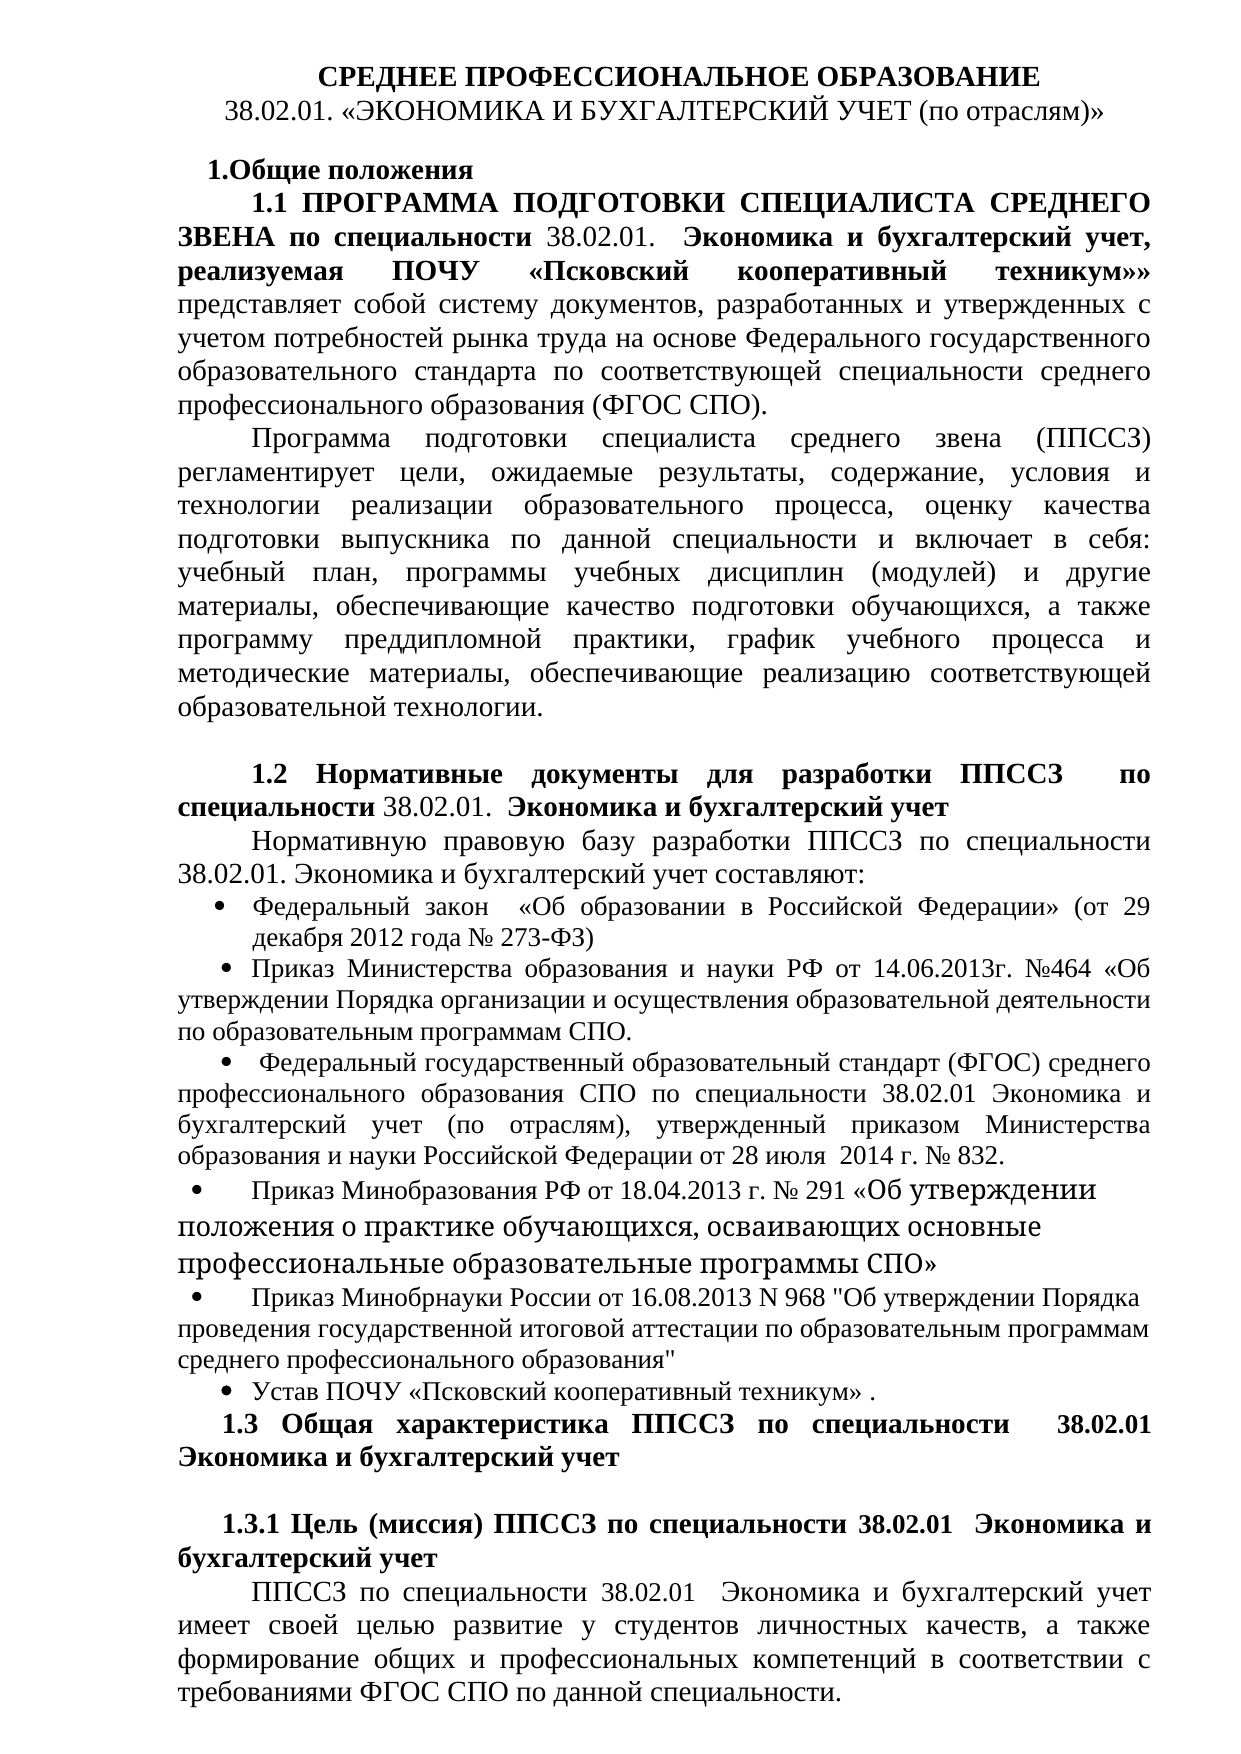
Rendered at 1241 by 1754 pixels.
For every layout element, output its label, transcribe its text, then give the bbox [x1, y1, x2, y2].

list Приказ Минобрнауки России от 16.08.2013 N 968 "Об утверждении Порядка проведения государственной итоговой аттестации по образовательным программам среднего профессионального образования" [177, 1281, 1152, 1375]
list Приказ Минобразования РФ от 18.04.2013 г. № 291 «Об утверждении положения о практике обучающихся, осваивающих основные профессиональные образовательные программы СПО» [177, 1171, 1152, 1281]
text 1.2 Нормативные документы для разработки ППССЗ по специальности 38.02.01. Экономика и бухгалтерский учет [177, 756, 1152, 823]
list Приказ Министерства образования и науки РФ от 14.06.2013г. №464 «Об утверждении Порядка организации и осуществления образовательной деятельности по образовательным программам СПО. [177, 952, 1152, 1046]
list Федеральный закон «Об образовании в Российской Федерации» (от 29 декабря 2012 года № 273-ФЗ) [215, 890, 1152, 952]
subtitle 1.Общие положения [177, 152, 1152, 186]
text 38.02.01. «ЭКОНОМИКА И БУХГАЛТЕРСКИЙ УЧЕТ (по отраслям)» [177, 93, 1152, 126]
list Федеральный государственный образовательный стандарт (ФГОС) среднего профессионального образования СПО по специальности 38.02.01 Экономика и бухгалтерский учет (по отраслям), утвержденный приказом Министерства образования и науки Российской Федерации от 28 июля 2014 г. № 832. [177, 1046, 1152, 1171]
subtitle СРЕДНЕЕ ПРОФЕССИОНАЛЬНОЕ ОБРАЗОВАНИЕ [177, 59, 1152, 93]
subtitle 1.3 Общая характеристика ППССЗ по специальности 38.02.01 Экономика и бухгалтерский учет [177, 1406, 1152, 1473]
list Устав ПОЧУ «Псковский кооперативный техникум» . [177, 1375, 1152, 1406]
subtitle 1.3.1 Цель (миссия) ППССЗ по специальности 38.02.01 Экономика и бухгалтерский учет [177, 1507, 1152, 1574]
text 1.1 ПРОГРАММА ПОДГОТОВКИ СПЕЦИАЛИСТА СРЕДНЕГО ЗВЕНА по специальности 38.02.01. Экономика и бухгалтерский учет, реализуемая ПОЧУ «Псковский кооперативный техникум»» представляет собой систему документов, разработанных и утвержденных с учетом потребностей рынка труда на основе Федерального государственного образовательного стандарта по соответствующей специальности среднего профессионального образования (ФГОС СПО). [177, 186, 1152, 420]
text Программа подготовки специалиста среднего звена (ППССЗ) регламентирует цели, ожидаемые результаты, содержание, условия и технологии реализации образовательного процесса, оценку качества подготовки выпускника по данной специальности и включает в себя: учебный план, программы учебных дисциплин (модулей) и другие материалы, обеспечивающие качество подготовки обучающихся, а также программу преддипломной практики, график учебного процесса и методические материалы, обеспечивающие реализацию соответствующей образовательной технологии. [177, 420, 1152, 722]
text ППССЗ по специальности 38.02.01 Экономика и бухгалтерский учет имеет своей целью развитие у студентов личностных качеств, а также формирование общих и профессиональных компетенций в соответствии с требованиями ФГОС СПО по данной специальности. [177, 1574, 1152, 1708]
text Нормативную правовую базу разработки ППССЗ по специальности 38.02.01. Экономика и бухгалтерский учет составляют: [177, 823, 1152, 890]
